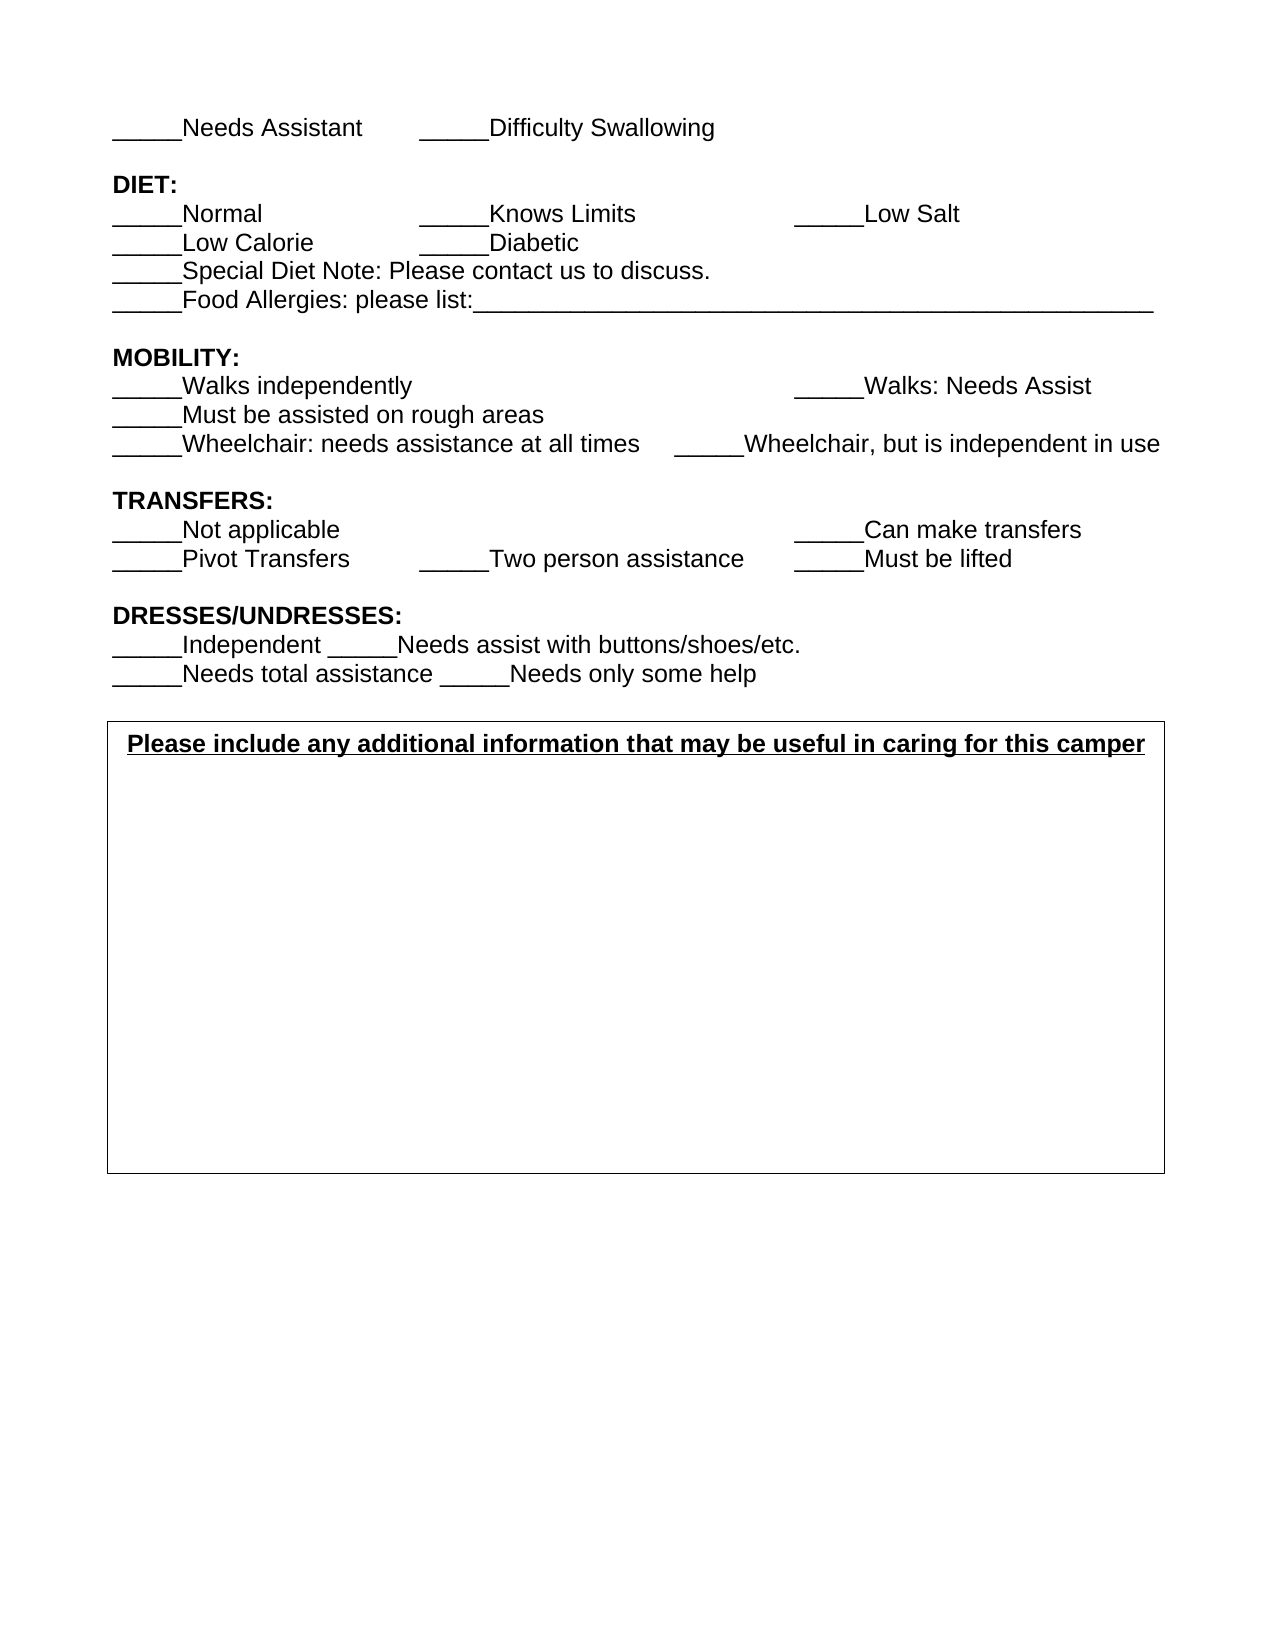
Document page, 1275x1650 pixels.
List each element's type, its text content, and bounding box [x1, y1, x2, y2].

text _____Low Calorie _____Diabetic [112, 227, 1162, 256]
text _____Needs total assistance _____Needs only some help [112, 659, 1162, 687]
text _____Must be assisted on rough areas [112, 400, 1162, 429]
text _____Independent _____Needs assist with buttons/shoes/etc. [112, 630, 1162, 659]
text DIET: [112, 170, 1162, 199]
text _____Walks independently _____Walks: Needs Assist [112, 371, 1162, 400]
text TRANSFERS: [112, 486, 1162, 515]
text MOBILITY: [112, 342, 1162, 371]
text _____Wheelchair: needs assistance at all times _____Wheelchair, but is independent in use [112, 429, 1162, 457]
text DRESSES/UNDRESSES: [112, 601, 1162, 630]
text _____Food Allergies: please list:_________________________________________________ [112, 285, 1162, 314]
text _____Pivot Transfers _____Two person assistance _____Must be lifted [112, 544, 1162, 572]
text _____Needs Assistant _____Difficulty Swallowing [112, 112, 1162, 141]
text _____Normal _____Knows Limits _____Low Salt [112, 199, 1162, 227]
text _____Special Diet Note: Please contact us to discuss. [112, 256, 1162, 285]
text _____Not applicable _____Can make transfers [112, 515, 1162, 544]
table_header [101, 716, 1162, 1521]
